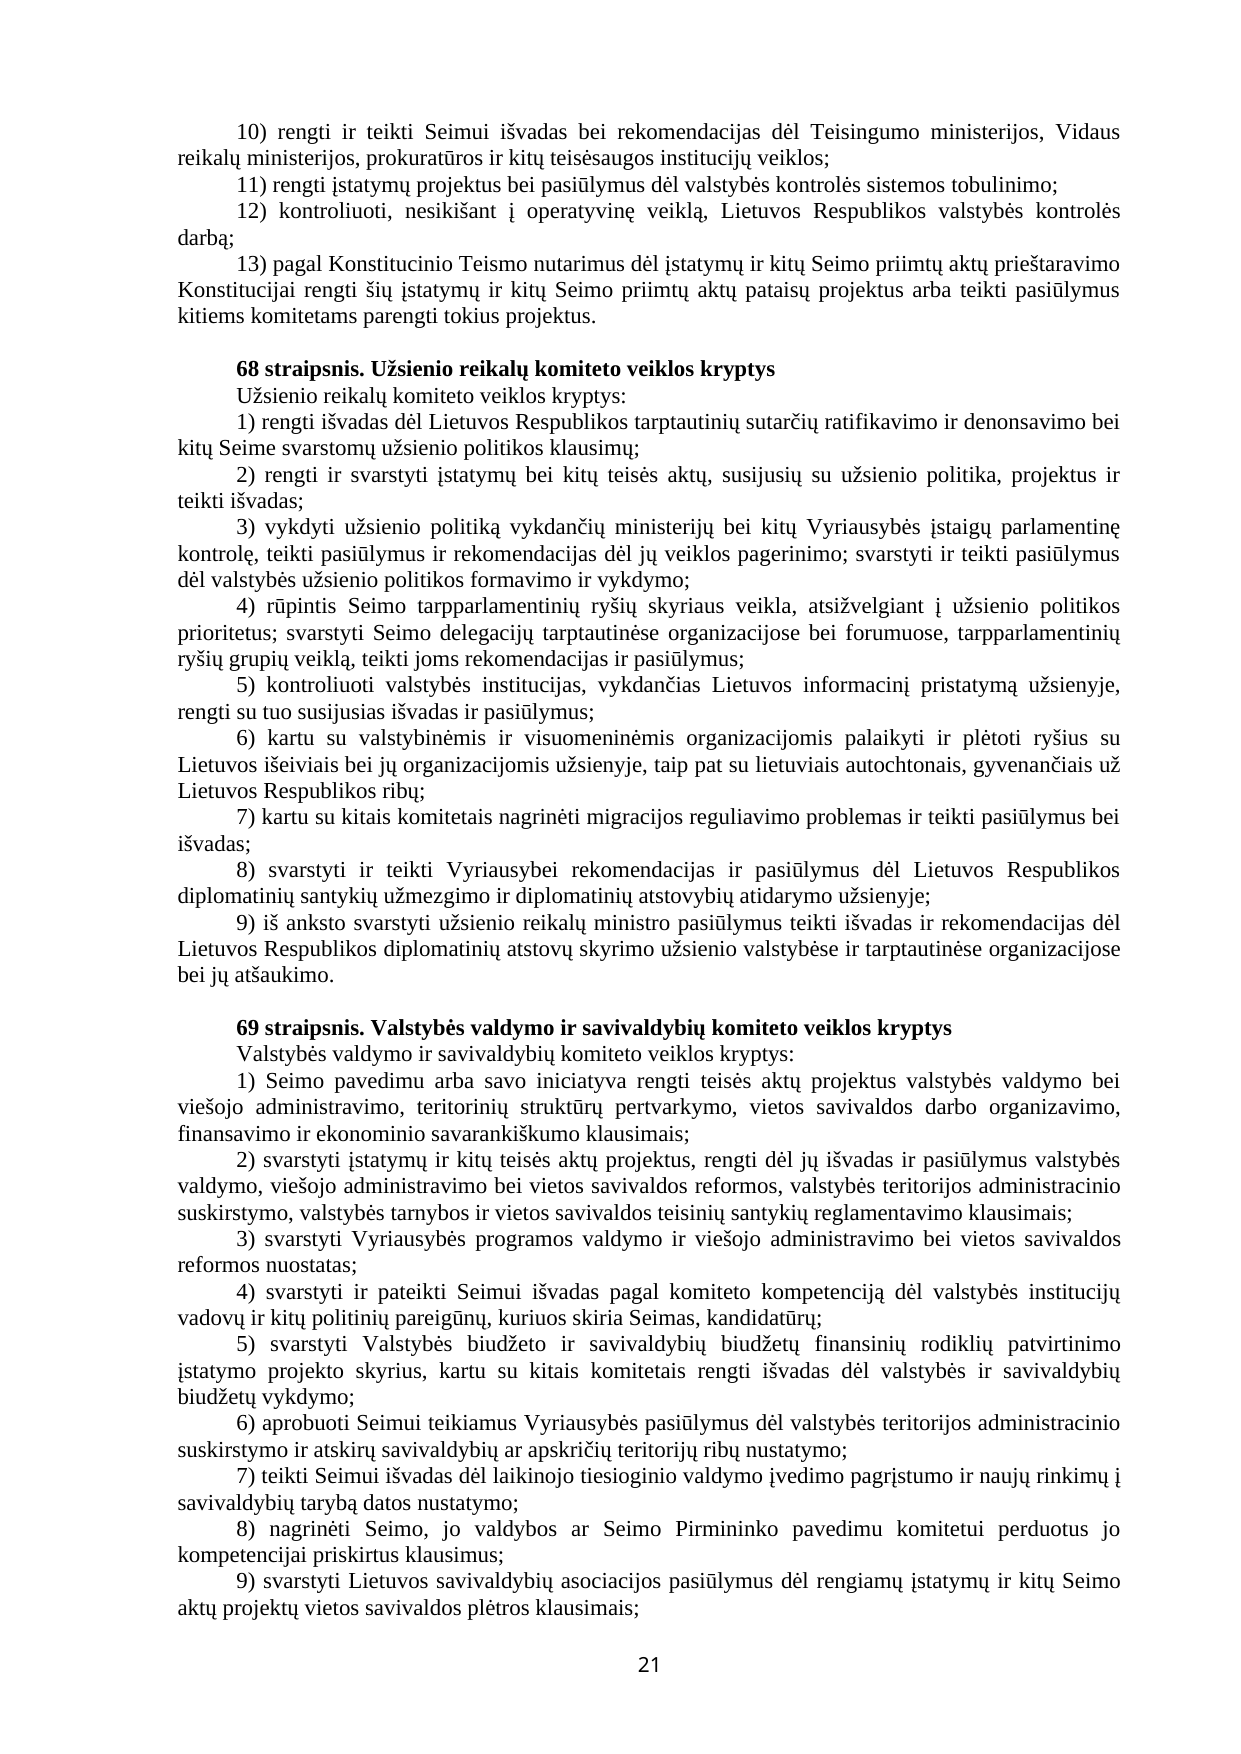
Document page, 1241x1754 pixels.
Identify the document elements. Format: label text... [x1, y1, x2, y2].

text 8) svarstyti ir teikti Vyriausybei rekomendacijas ir pasiūlymus dėl Lietuvos Respublikos diplomatinių santykių užmezgimo ir diplomatinių atstovybių atidarymo užsienyje; [177, 856, 1122, 909]
text Valstybės valdymo ir savivaldybių komiteto veiklos kryptys: [177, 1041, 1122, 1067]
text 69 straipsnis. Valstybės valdymo ir savivaldybių komiteto veiklos kryptys [177, 1014, 1122, 1041]
text 6) kartu su valstybinėmis ir visuomeninėmis organizacijomis palaikyti ir plėtoti ryšius su Lietuvos išeiviais bei jų organizacijomis užsienyje, taip pat su lietuviais autochtonais, gyvenančiais už Lietuvos Respublikos ribų; [177, 724, 1122, 803]
text 4) svarstyti ir pateikti Seimui išvadas pagal komiteto kompetenciją dėl valstybės institucijų vadovų ir kitų politinių pareigūnų, kuriuos skiria Seimas, kandidatūrų; [177, 1278, 1122, 1330]
text 4) rūpintis Seimo tarpparlamentinių ryšių skyriaus veikla, atsižvelgiant į užsienio politikos prioritetus; svarstyti Seimo delegacijų tarptautinėse organizacijose bei forumuose, tarpparlamentinių ryšių grupių veiklą, teikti joms rekomendacijas ir pasiūlymus; [177, 592, 1122, 672]
text 7) kartu su kitais komitetais nagrinėti migracijos reguliavimo problemas ir teikti pasiūlymus bei išvadas; [177, 803, 1122, 856]
text 7) teikti Seimui išvadas dėl laikinojo tiesioginio valdymo įvedimo pagrįstumo ir naujų rinkimų į savivaldybių tarybą datos nustatymo; [177, 1462, 1122, 1515]
text 6) aprobuoti Seimui teikiamus Vyriausybės pasiūlymus dėl valstybės teritorijos administracinio suskirstymo ir atskirų savivaldybių ar apskričių teritorijų ribų nustatymo; [177, 1409, 1122, 1462]
text 2) svarstyti įstatymų ir kitų teisės aktų projektus, rengti dėl jų išvadas ir pasiūlymus valstybės valdymo, viešojo administravimo bei vietos savivaldos reformos, valstybės teritorijos administracinio suskirstymo, valstybės tarnybos ir vietos savivaldos teisinių santykių reglamentavimo klausimais; [177, 1146, 1122, 1225]
text 1) Seimo pavedimu arba savo iniciatyva rengti teisės aktų projektus valstybės valdymo bei viešojo administravimo, teritorinių struktūrų pertvarkymo, vietos savivaldos darbo organizavimo, finansavimo ir ekonominio savarankiškumo klausimais; [177, 1067, 1122, 1146]
text 3) svarstyti Vyriausybės programos valdymo ir viešojo administravimo bei vietos savivaldos reformos nuostatas; [177, 1225, 1122, 1278]
text 13) pagal Konstitucinio Teismo nutarimus dėl įstatymų ir kitų Seimo priimtų aktų prieštaravimo Konstitucijai rengti šių įstatymų ir kitų Seimo priimtų aktų pataisų projektus arba teikti pasiūlymus kitiems komitetams parengti tokius projektus. [177, 250, 1122, 329]
text 5) svarstyti Valstybės biudžeto ir savivaldybių biudžetų finansinių rodiklių patvirtinimo įstatymo projekto skyrius, kartu su kitais komitetais rengti išvadas dėl valstybės ir savivaldybių biudžetų vykdymo; [177, 1330, 1122, 1409]
text 10) rengti ir teikti Seimui išvadas bei rekomendacijas dėl Teisingumo ministerijos, Vidaus reikalų ministerijos, prokuratūros ir kitų teisėsaugos institucijų veiklos; [177, 118, 1122, 171]
text 9) svarstyti Lietuvos savivaldybių asociacijos pasiūlymus dėl rengiamų įstatymų ir kitų Seimo aktų projektų vietos savivaldos plėtros klausimais; [177, 1568, 1122, 1620]
text 9) iš anksto svarstyti užsienio reikalų ministro pasiūlymus teikti išvadas ir rekomendacijas dėl Lietuvos Respublikos diplomatinių atstovų skyrimo užsienio valstybėse ir tarptautinėse organizacijose bei jų atšaukimo. [177, 909, 1122, 988]
text 68 straipsnis. Užsienio reikalų komiteto veiklos kryptys [177, 355, 1122, 382]
text 8) nagrinėti Seimo, jo valdybos ar Seimo Pirmininko pavedimu komitetui perduotus jo kompetencijai priskirtus klausimus; [177, 1515, 1122, 1568]
text 5) kontroliuoti valstybės institucijas, vykdančias Lietuvos informacinį pristatymą užsienyje, rengti su tuo susijusias išvadas ir pasiūlymus; [177, 672, 1122, 724]
text Užsienio reikalų komiteto veiklos kryptys: [177, 382, 1122, 408]
text 3) vykdyti užsienio politiką vykdančių ministerijų bei kitų Vyriausybės įstaigų parlamentinę kontrolę, teikti pasiūlymus ir rekomendacijas dėl jų veiklos pagerinimo; svarstyti ir teikti pasiūlymus dėl valstybės užsienio politikos formavimo ir vykdymo; [177, 513, 1122, 592]
text 12) kontroliuoti, nesikišant į operatyvinę veiklą, Lietuvos Respublikos valstybės kontrolės darbą; [177, 197, 1122, 250]
text 1) rengti išvadas dėl Lietuvos Respublikos tarptautinių sutarčių ratifikavimo ir denonsavimo bei kitų Seime svarstomų užsienio politikos klausimų; [177, 408, 1122, 461]
text 11) rengti įstatymų projektus bei pasiūlymus dėl valstybės kontrolės sistemos tobulinimo; [177, 171, 1122, 197]
text 2) rengti ir svarstyti įstatymų bei kitų teisės aktų, susijusių su užsienio politika, projektus ir teikti išvadas; [177, 461, 1122, 513]
